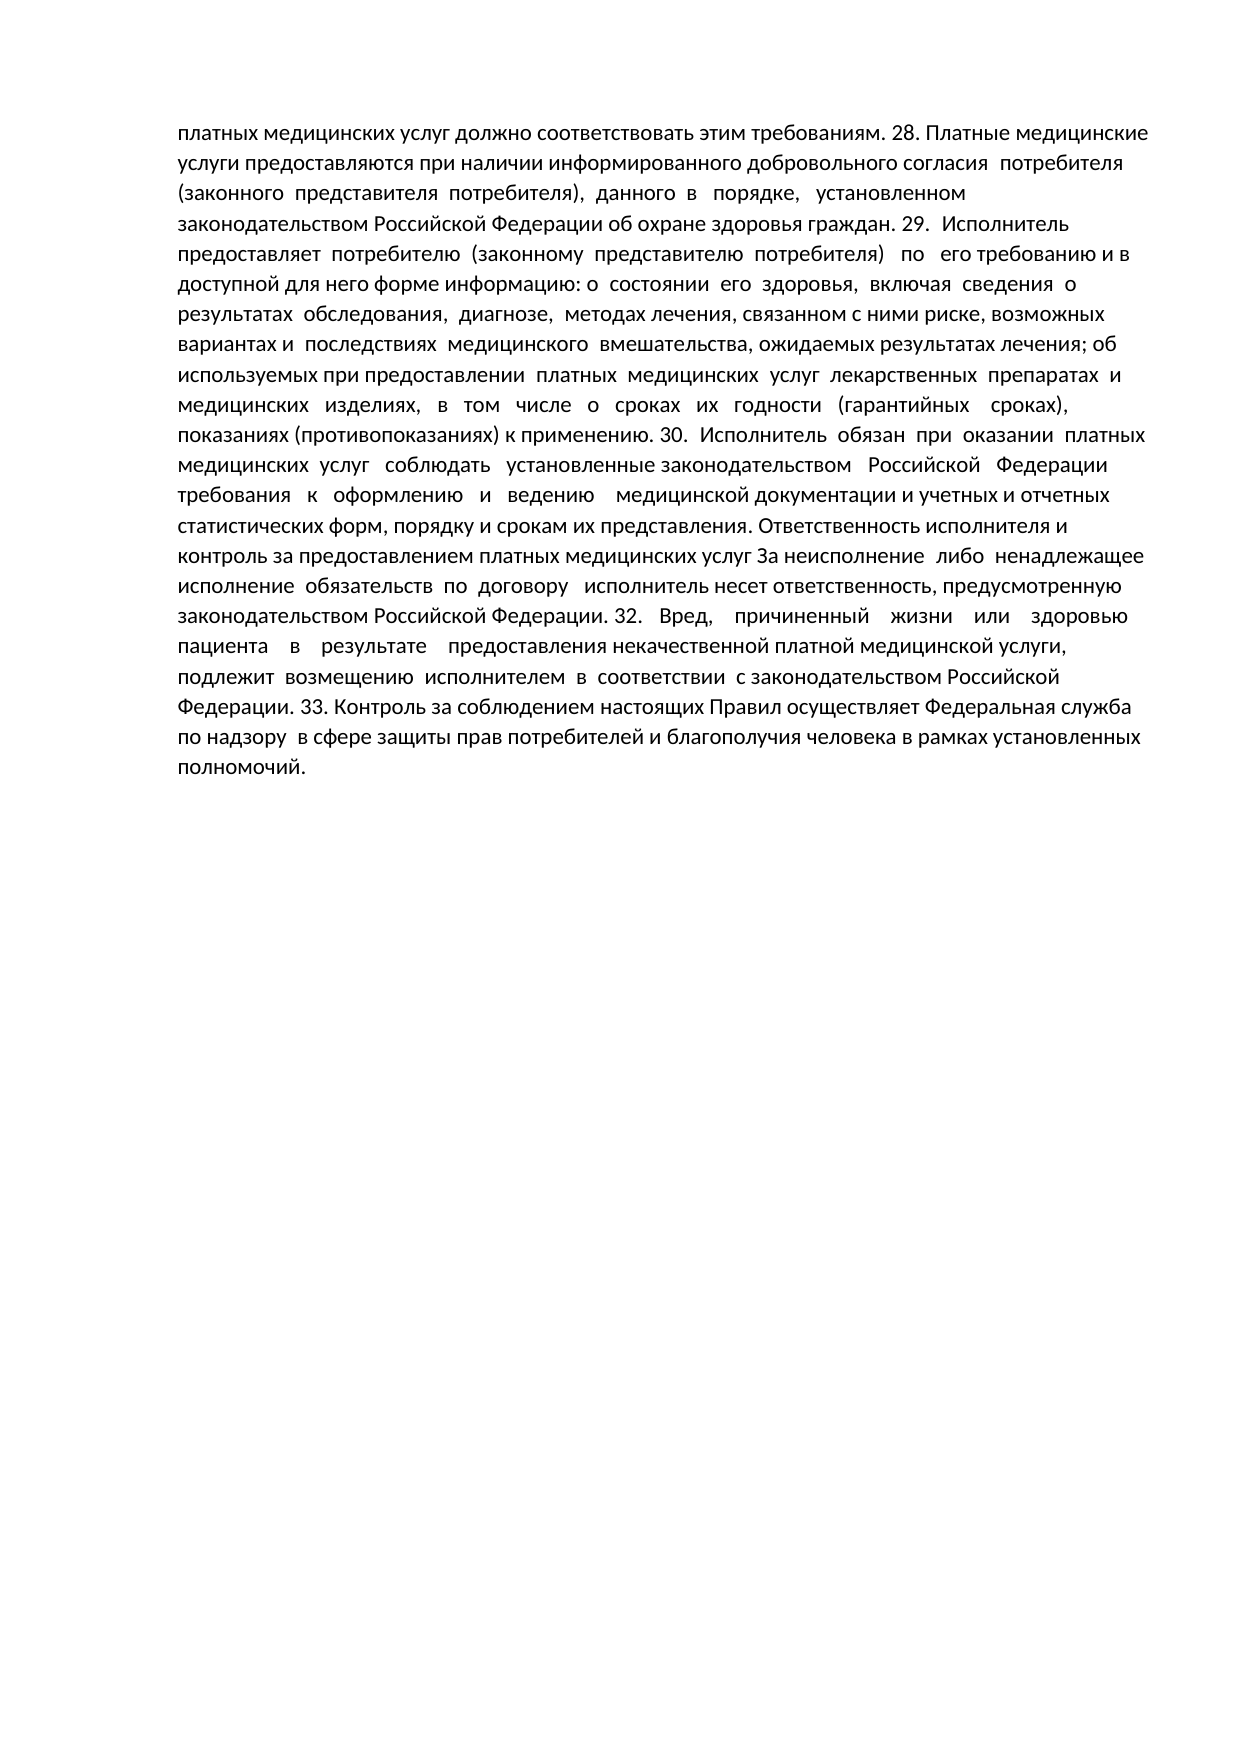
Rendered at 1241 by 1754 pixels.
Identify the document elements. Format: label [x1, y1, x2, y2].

text [177, 118, 1152, 781]
